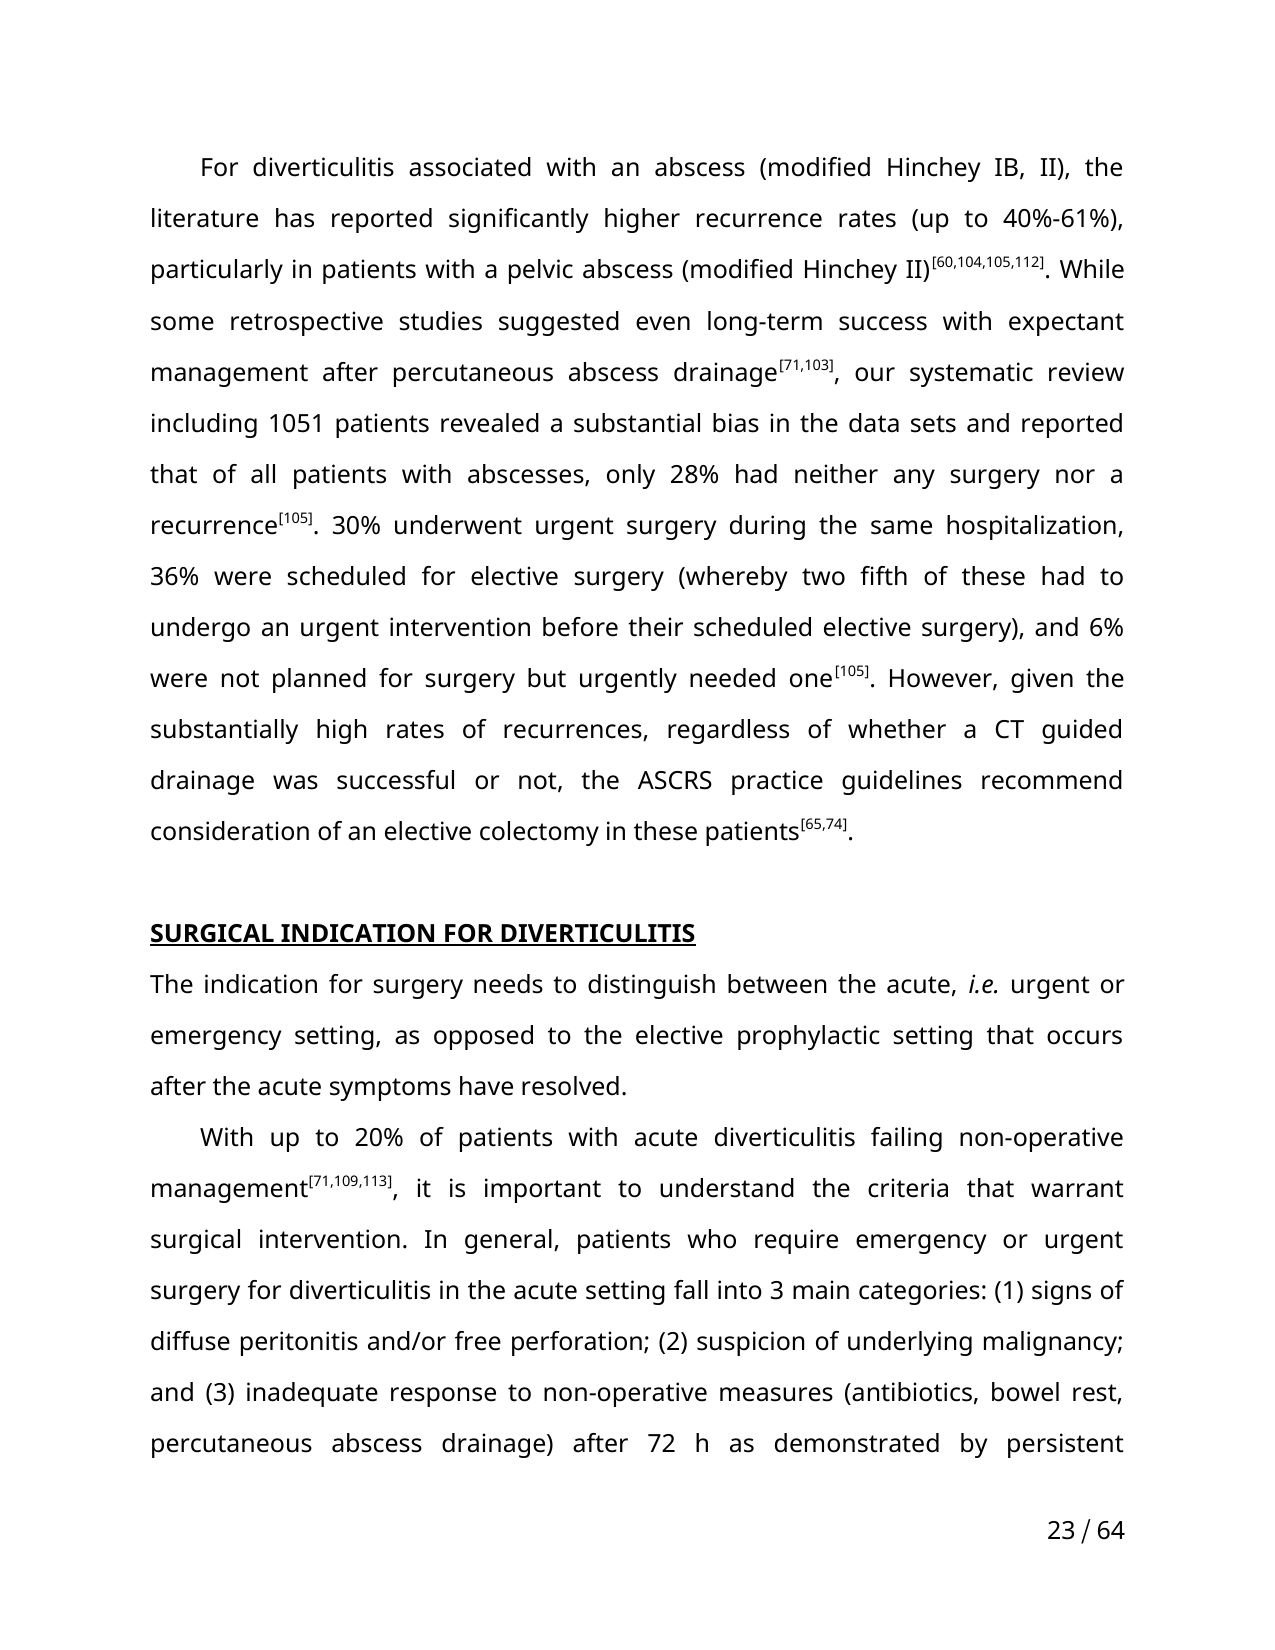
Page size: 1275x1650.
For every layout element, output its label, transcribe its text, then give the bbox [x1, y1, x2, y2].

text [150, 1120, 1125, 1460]
text For diverticulitis associated with an abscess (modified Hinchey IB, II), the literature has reported significantly higher recurrence rates (up to 40%-61%), particularly in patients with a pelvic abscess (modified Hinchey II)[60,104,105,112]. While some retrospective studies suggested even long-term success with expectant management after percutaneous abscess drainage[71,103], our systematic review including 1051 patients revealed a substantial bias in the data sets and reported that of all patients with abscesses, only 28% had neither any surgery nor a recurrence[105]. 30% underwent urgent surgery during the same hospitalization, 36% were scheduled for elective surgery (whereby two fifth of these had to undergo an urgent intervention before their scheduled elective surgery), and 6% were not planned for surgery but urgently needed one[105]. However, given the substantially high rates of recurrences, regardless of whether a CT guided drainage was successful or not, the ASCRS practice guidelines recommend consideration of an elective colectomy in these patients[65,74]. [150, 150, 1125, 848]
subtitle Surgical indication for diverticulitis [150, 916, 1125, 950]
text The indication for surgery needs to distinguish between the acute, i.e. urgent or emergency setting, as opposed to the elective prophylactic setting that occurs after the acute symptoms have resolved. [150, 967, 1125, 1103]
